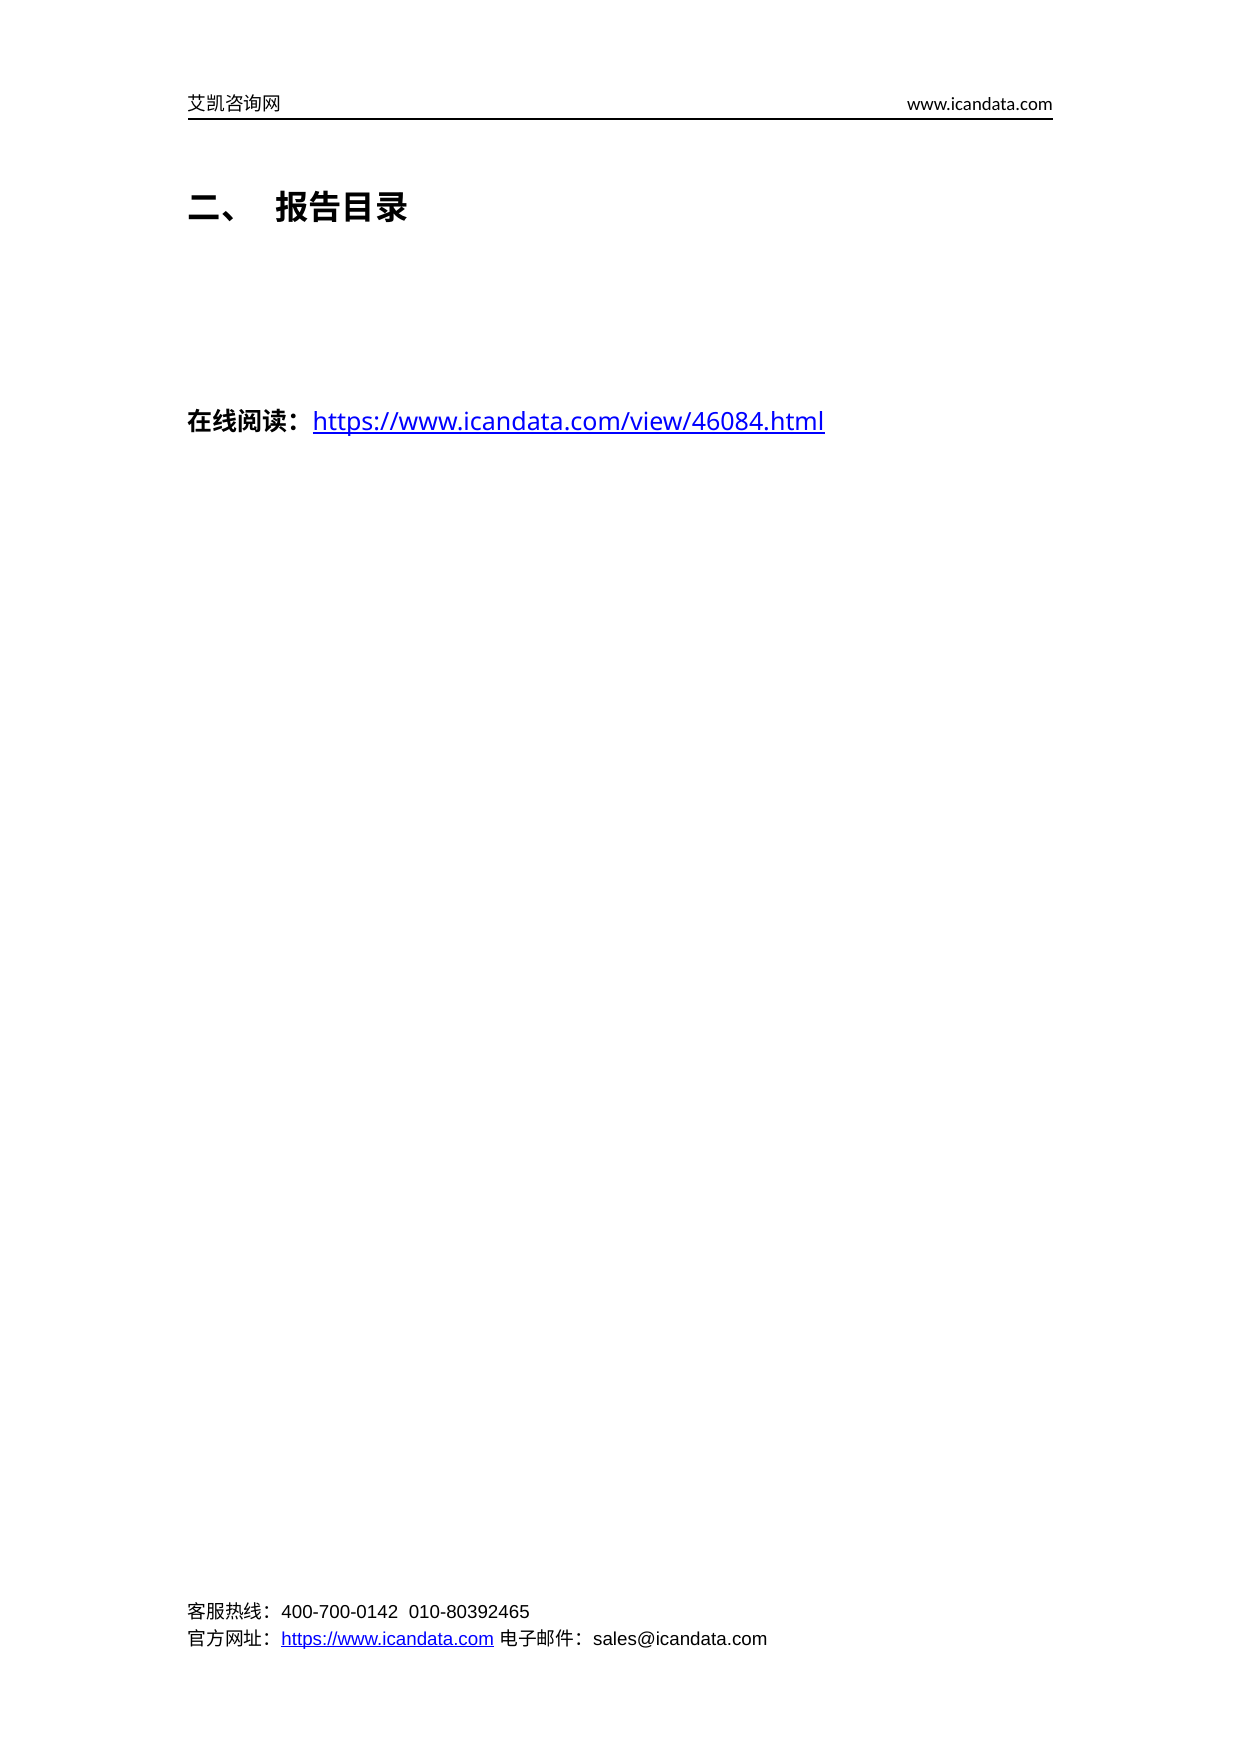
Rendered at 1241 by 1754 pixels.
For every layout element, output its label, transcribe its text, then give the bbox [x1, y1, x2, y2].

subtitle 报告目录 [187, 172, 1053, 237]
text 在线阅读：https://www.icandata.com/view/46084.html [187, 387, 1053, 452]
